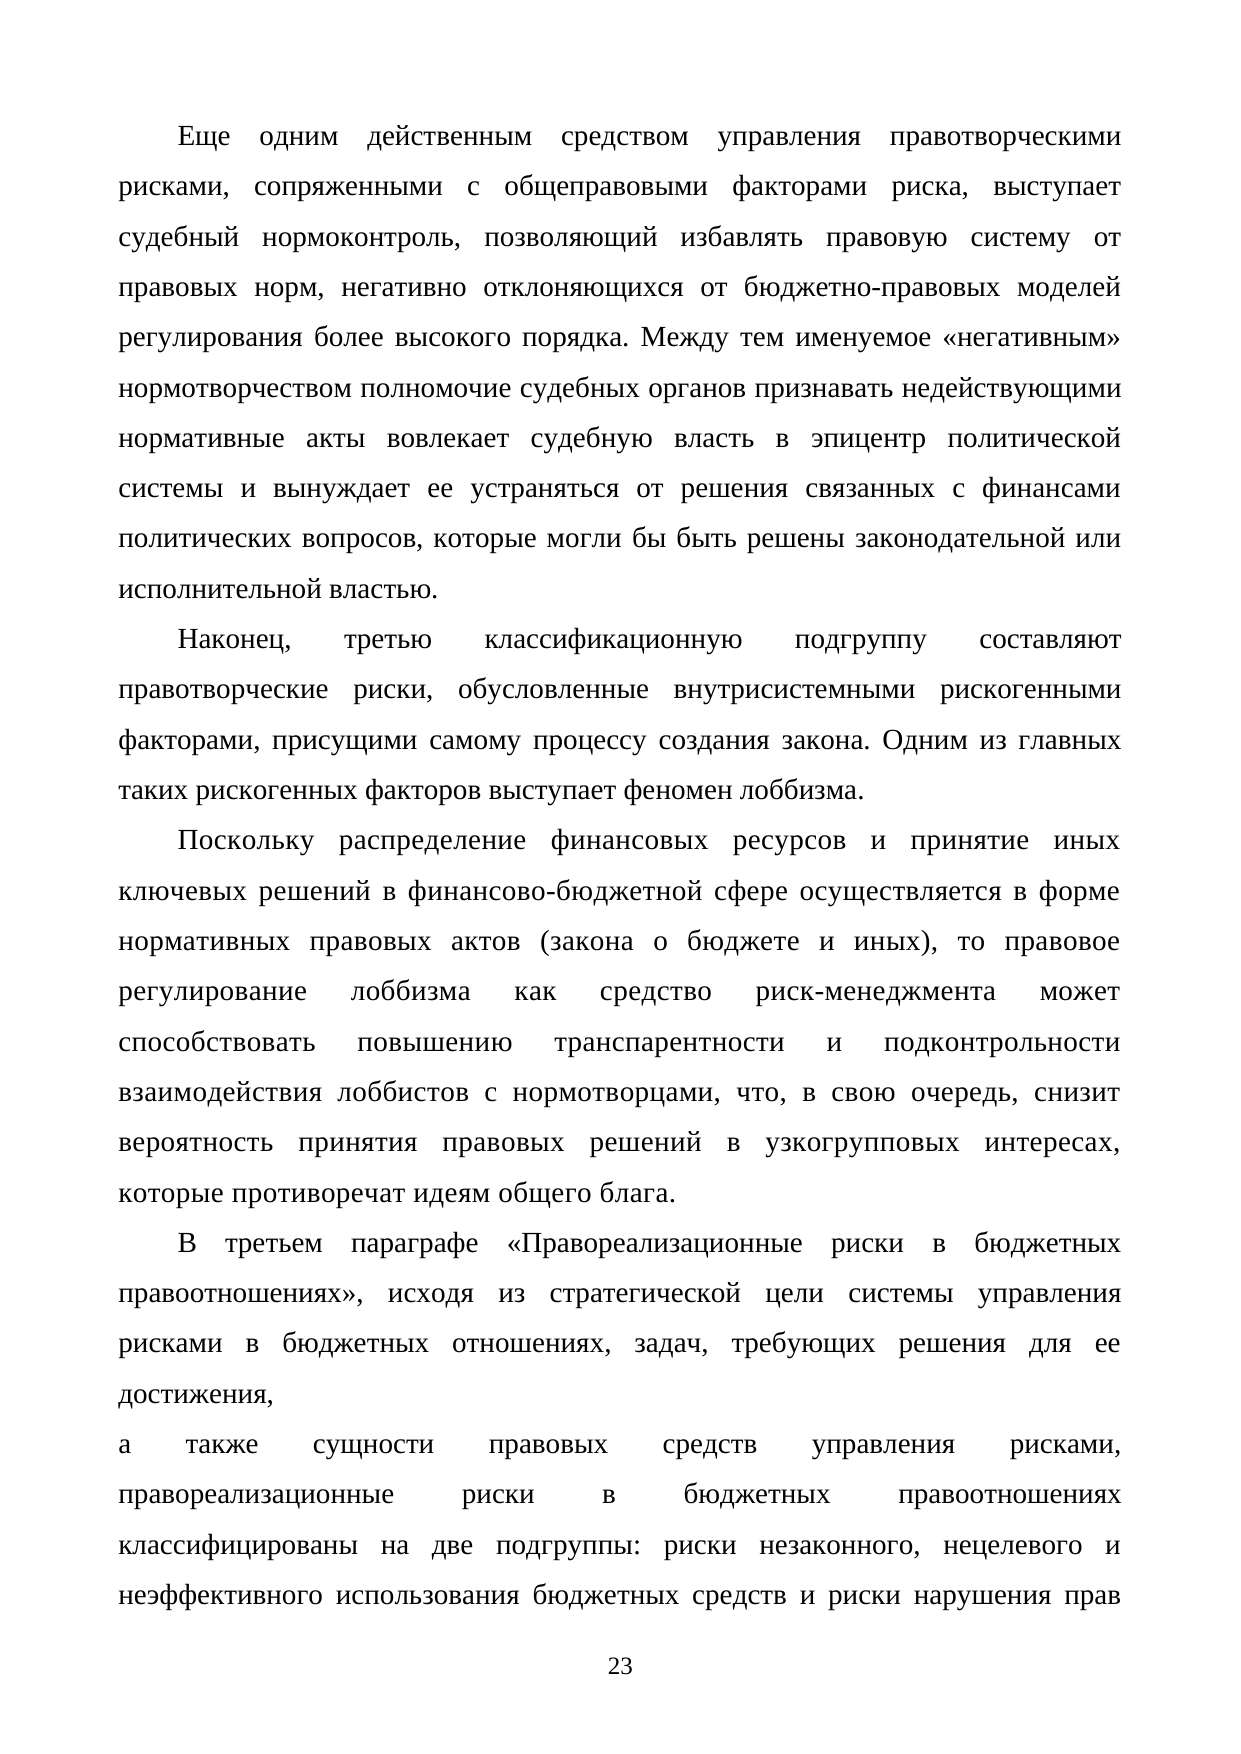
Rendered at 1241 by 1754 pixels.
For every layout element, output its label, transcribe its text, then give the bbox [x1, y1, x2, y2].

text Еще одним действенным средством управления правотворческими рисками, сопряженными с общеправовыми факторами риска, выступает судебный нормоконтроль, позволяющий избавлять правовую систему от правовых норм, негативно отклоняющихся от бюджетно-правовых моделей регулирования более высокого порядка. Между тем именуемое «негативным» нормотворчеством полномочие судебных органов признавать недействующими нормативные акты вовлекает судебную власть в эпицентр политической системы и вынуждает ее устраняться от решения связанных с финансами политических вопросов, которые могли бы быть решены законодательной или исполнительной властью. [118, 118, 1122, 604]
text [118, 1225, 1122, 1611]
text Поскольку распределение финансовых ресурсов и принятие иных ключевых решений в финансово-бюджетной сфере осуществляется в форме нормативных правовых актов (закона о бюджете и иных), то правовое регулирование лоббизма как средство риск-менеджмента может способствовать повышению транспарентности и подконтрольности взаимодействия лоббистов с нормотворцами, что, в свою очередь, снизит вероятность принятия правовых решений в узкогрупповых интересах, которые противоречат идеям общего блага. [118, 822, 1122, 1208]
text Наконец, третью классификационную подгруппу составляют правотворческие риски, обусловленные внутрисистемными рискогенными факторами, присущими самому процессу создания закона. Одним из главных таких рискогенных факторов выступает феномен лоббизма. [118, 621, 1122, 806]
